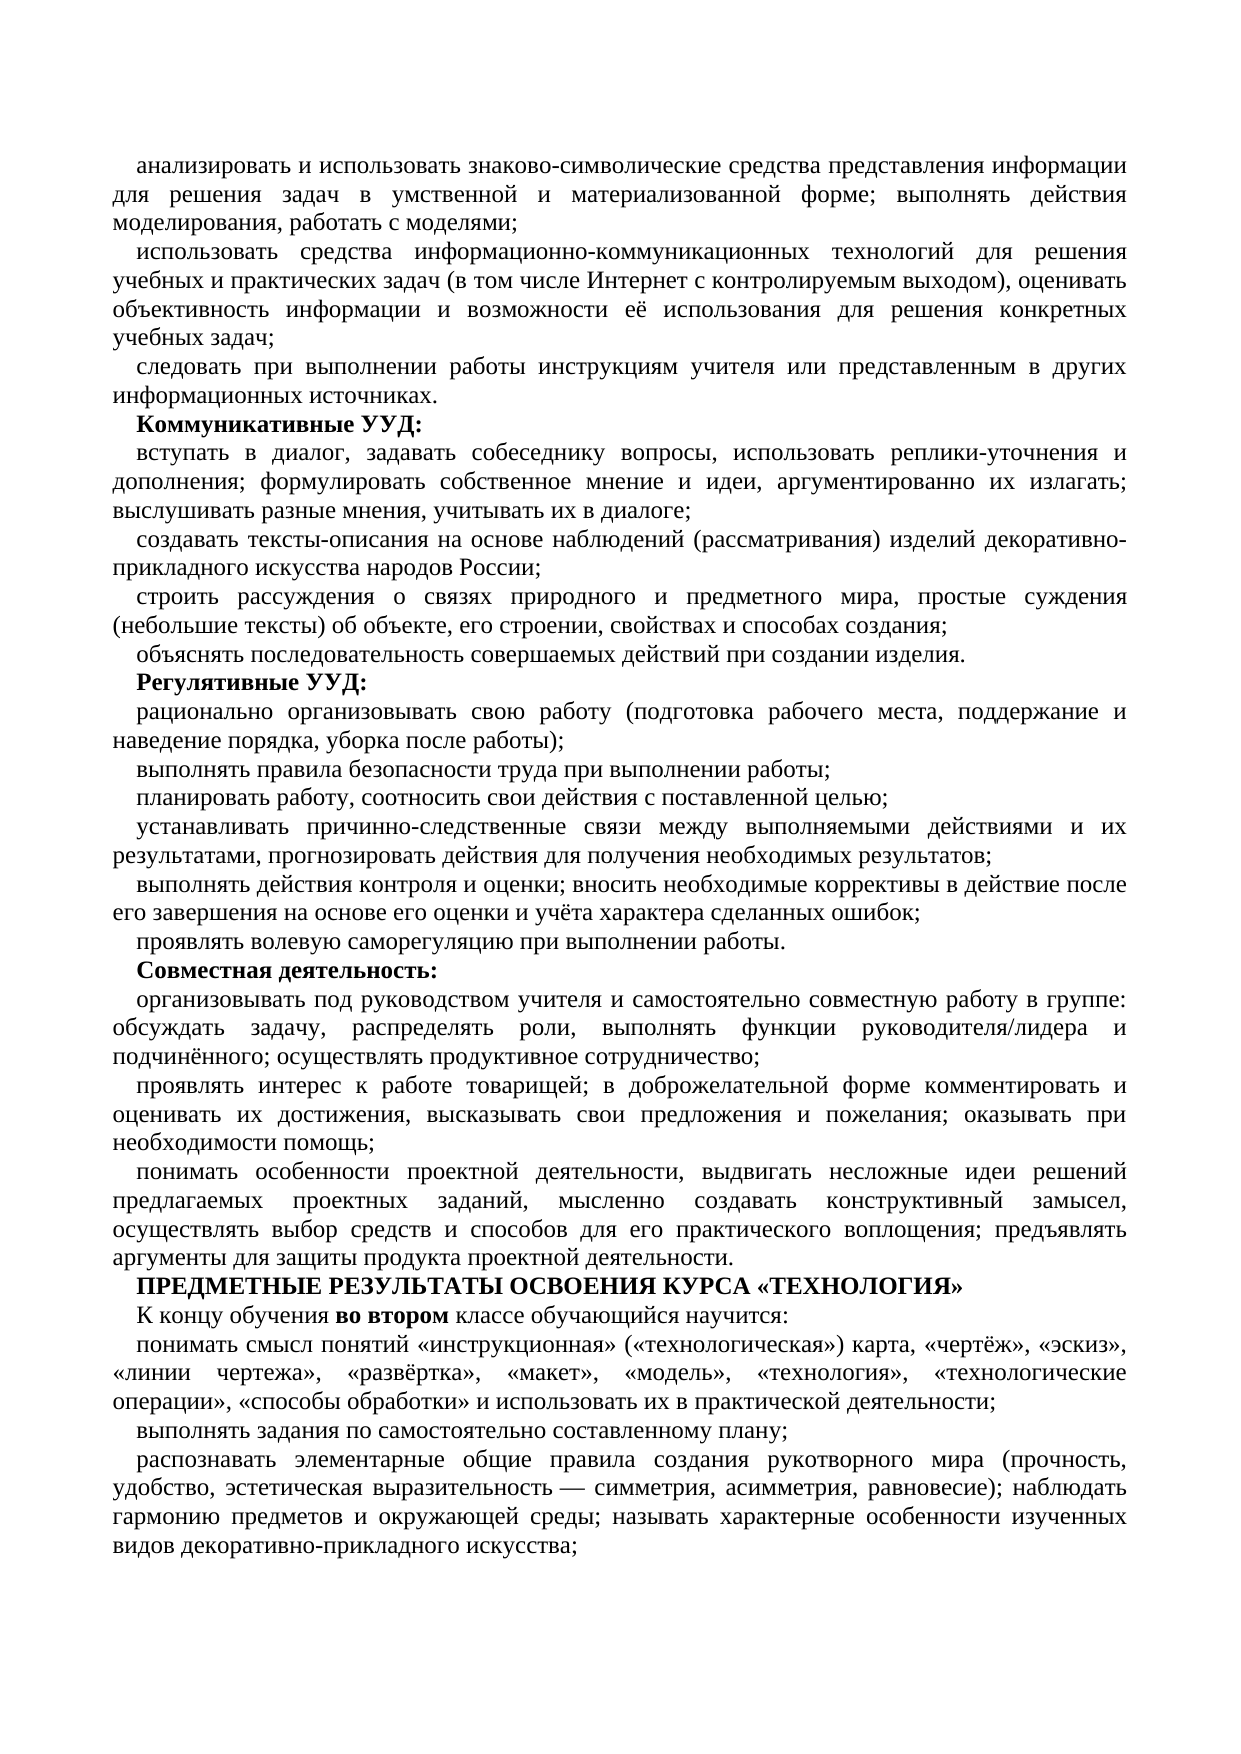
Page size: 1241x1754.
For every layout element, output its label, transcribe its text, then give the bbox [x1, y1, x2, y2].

text выполнять действия контроля и оценки; вносить необходимые коррективы в действие после его завершения на основе его оценки и учёта характера сделанных ошибок; [112, 869, 1128, 926]
text выполнять правила безопасности труда при выполнении работы; [112, 754, 1128, 782]
text использовать средства информационно-коммуникационных технологий для решения учебных и практических задач (в том числе Интернет с контролируемым выходом), оценивать объективность информации и возможности её использования для решения конкретных учебных задач; [112, 236, 1128, 351]
text рационально организовывать свою работу (подготовка рабочего места, поддержание и наведение порядка, уборка после работы); [112, 696, 1128, 754]
text Коммуникативные УУД: [112, 409, 1128, 437]
text вступать в диалог, задавать собеседнику вопросы, использовать реплики-уточнения и дополнения; формулировать собственное мнение и идеи, аргументированно их излагать; выслушивать разные мнения, учитывать их в диалоге; [112, 437, 1128, 524]
text анализировать и использовать знаково-символические средства представления информации для решения задач в умственной и материализованной форме; выполнять действия моделирования, работать с моделями; [112, 150, 1128, 236]
text следовать при выполнении работы инструкциям учителя или представленным в других информационных источниках. [112, 351, 1128, 409]
text планировать работу, соотносить свои действия с поставленной целью; [112, 782, 1128, 811]
text Совместная деятельность: [112, 955, 1128, 984]
text проявлять волевую саморегуляцию при выполнении работы. [112, 926, 1128, 955]
text распознавать элементарные общие правила создания рукотворного мира (прочность, удобство, эстетическая выразительность — симметрия, асимметрия, равновесие); наблюдать гармонию предметов и окружающей среды; называть характерные особенности изученных видов декоративно-прикладного искусства; [112, 1444, 1128, 1559]
text организовывать под руководством учителя и самостоятельно совместную работу в группе: обсуждать задачу, распределять роли, выполнять функции руководителя/лидера и подчинённого; осуществлять продуктивное сотрудничество; [112, 984, 1128, 1070]
text создавать тексты-описания на основе наблюдений (рассматривания) изделий декоративно-прикладного искусства народов России; [112, 524, 1128, 581]
text К концу обучения во втором классе обучающийся научится: [112, 1300, 1128, 1329]
text строить рассуждения о связях природного и предметного мира, простые суждения (небольшие тексты) об объекте, его строении, свойствах и способах создания; [112, 581, 1128, 639]
text устанавливать причинно-следственные связи между выполняемыми действиями и их результатами, прогнозировать действия для получения необходимых результатов; [112, 811, 1128, 869]
text объяснять последовательность совершаемых действий при создании изделия. [112, 639, 1128, 667]
text понимать смысл понятий «инструкционная» («технологическая») карта, «чертёж», «эскиз», «линии чертежа», «развёртка», «макет», «модель», «технология», «технологические операции», «способы обработки» и использовать их в практической деятельности; [112, 1329, 1128, 1415]
text ПРЕДМЕТНЫЕ РЕЗУЛЬТАТЫ ОСВОЕНИЯ КУРСА «ТЕХНОЛОГИЯ» [112, 1271, 1128, 1300]
text выполнять задания по самостоятельно составленному плану; [112, 1415, 1128, 1444]
text понимать особенности проектной деятельности, выдвигать несложные идеи решений предлагаемых проектных заданий, мысленно создавать конструктивный замысел, осуществлять выбор средств и способов для его практического воплощения; предъявлять аргументы для защиты продукта проектной деятельности. [112, 1156, 1128, 1271]
text Регулятивные УУД: [112, 667, 1128, 696]
text проявлять интерес к работе товарищей; в доброжелательной форме комментировать и оценивать их достижения, высказывать свои предложения и пожелания; оказывать при необходимости помощь; [112, 1070, 1128, 1156]
